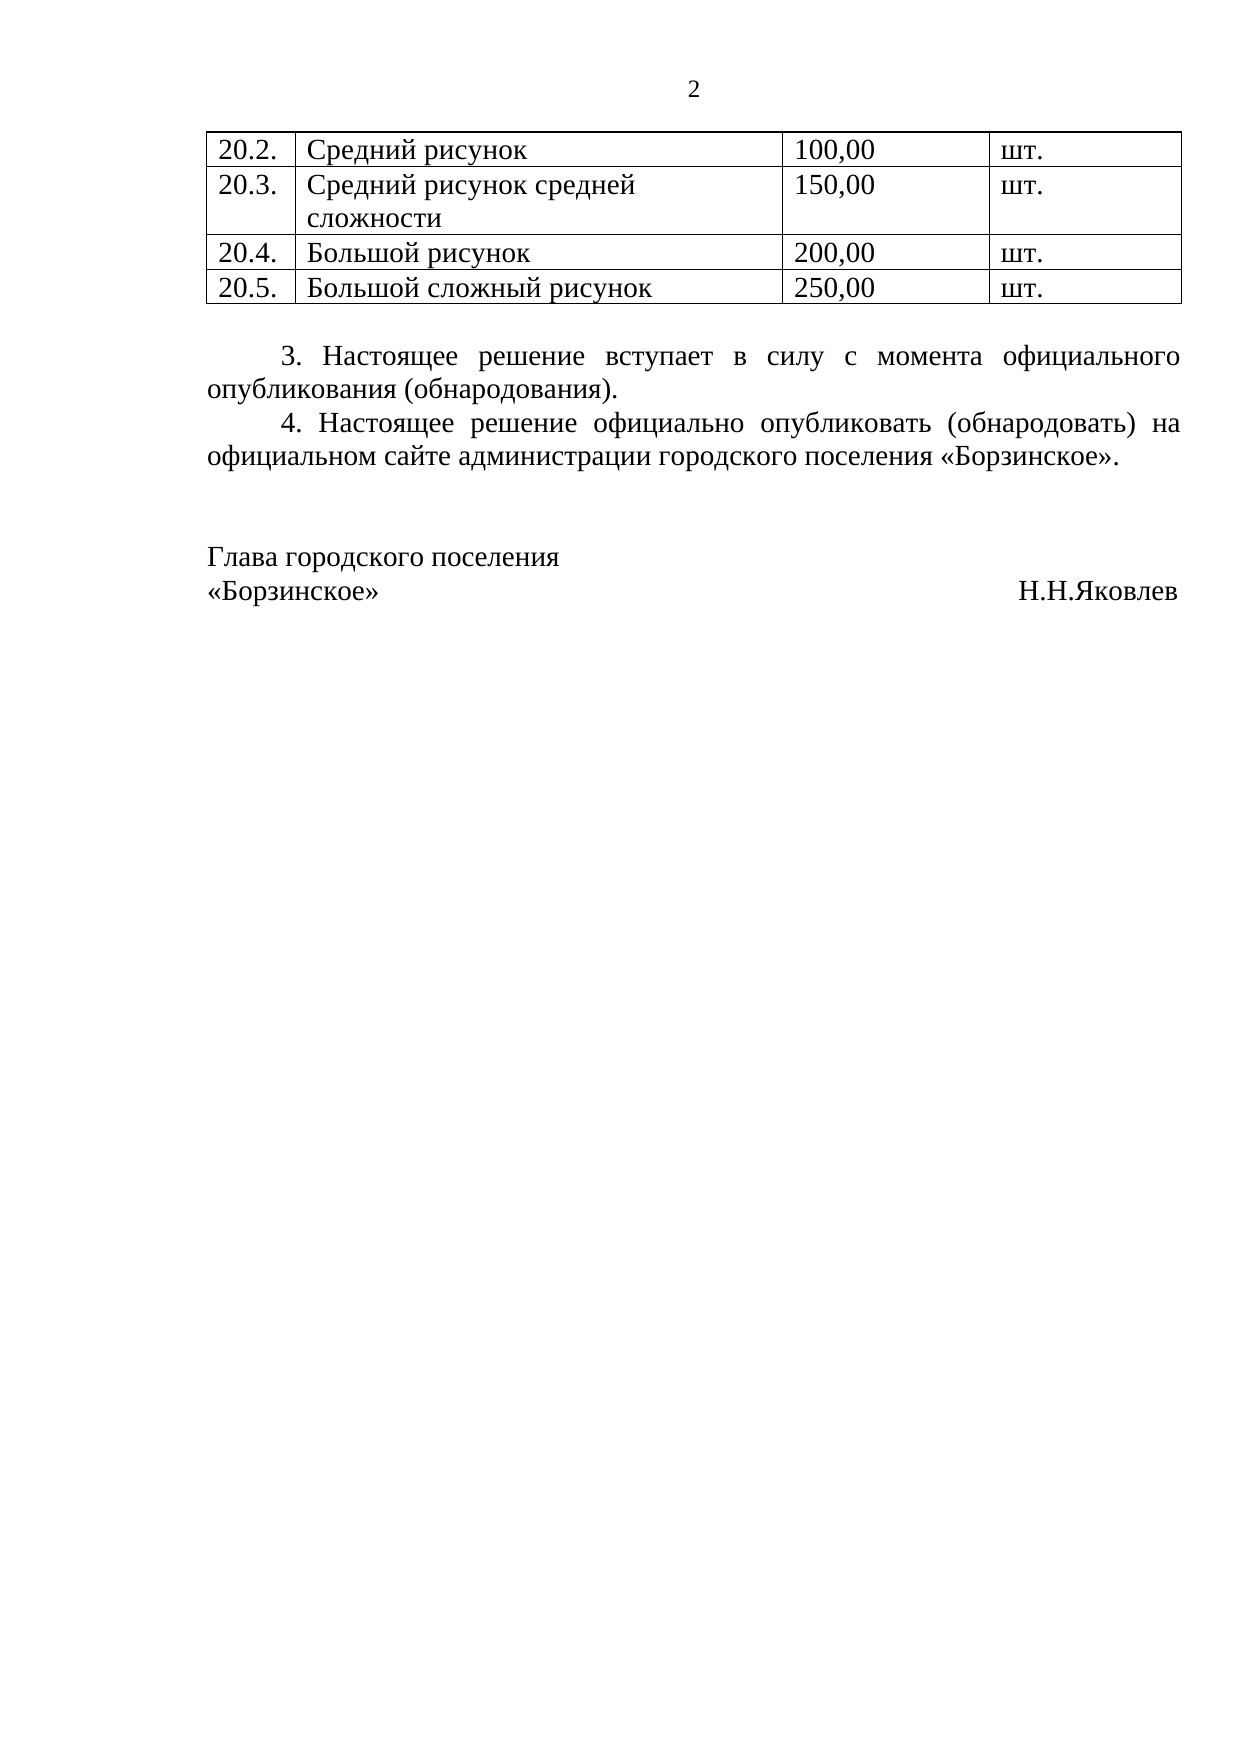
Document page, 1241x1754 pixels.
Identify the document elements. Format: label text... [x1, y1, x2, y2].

table_cell Средний рисунок средней сложности [296, 167, 782, 234]
text 4. Настоящее решение официально опубликовать (обнародовать) на официальном сайте администрации городского поселения «Борзинское». [207, 405, 1181, 472]
table_cell 100,00 [783, 133, 989, 166]
table_cell шт. [990, 270, 1181, 303]
table_cell 20.4. [207, 235, 295, 269]
table_cell 200,00 [783, 235, 989, 269]
table_cell шт. [990, 235, 1181, 269]
text Глава городского поселения [207, 539, 1181, 573]
table_cell 20.2. [207, 133, 295, 166]
table_cell 150,00 [783, 167, 989, 234]
table_cell 250,00 [783, 270, 989, 303]
table_cell шт. [990, 133, 1181, 166]
table_cell Большой сложный рисунок [296, 270, 782, 303]
text 3. Настоящее решение вступает в силу с момента официального опубликования (обнародования). [207, 338, 1181, 405]
table_cell Большой рисунок [296, 235, 782, 269]
table_cell 20.3. [207, 167, 295, 234]
table_cell 20.5. [207, 270, 295, 303]
text «Борзинское» Н.Н.Яковлев [207, 573, 1181, 606]
table_cell Средний рисунок [296, 133, 782, 166]
table_cell шт. [990, 167, 1181, 234]
